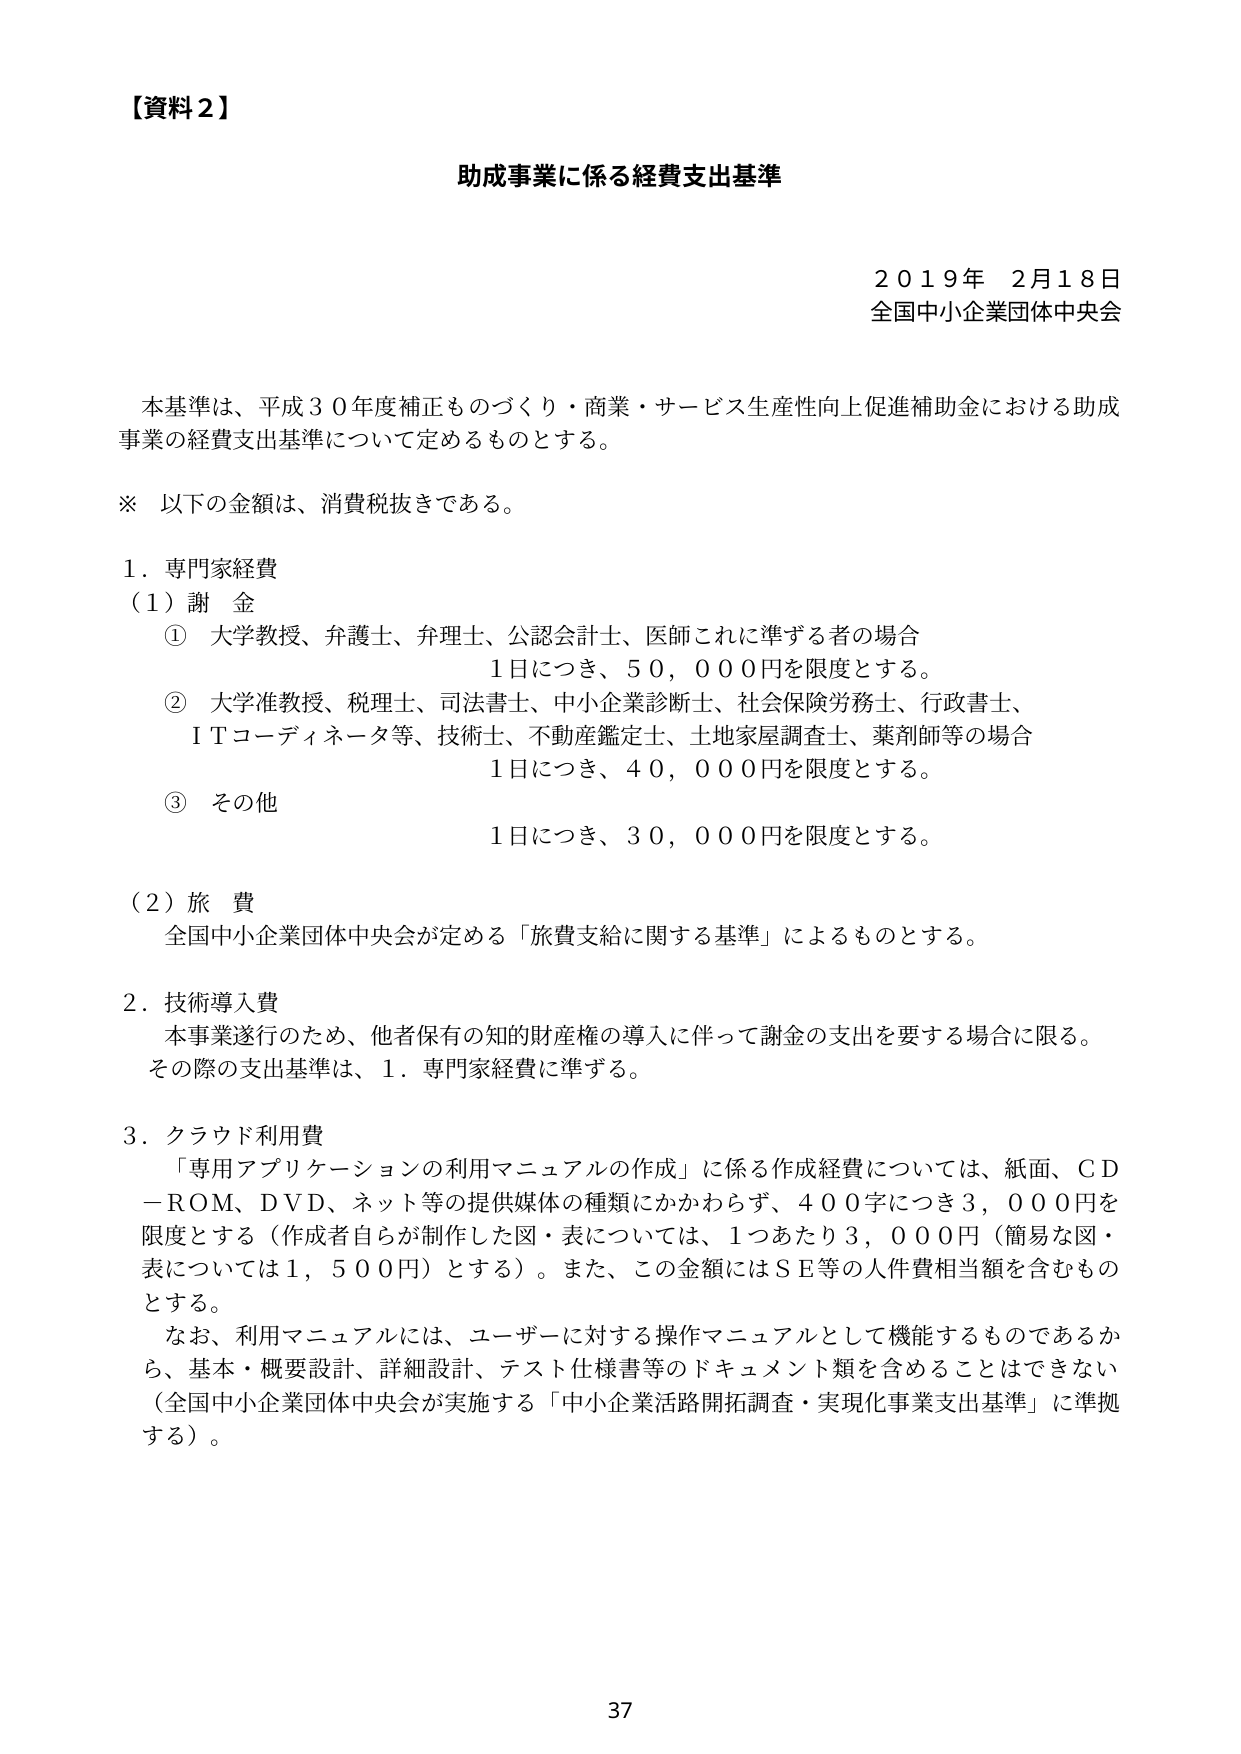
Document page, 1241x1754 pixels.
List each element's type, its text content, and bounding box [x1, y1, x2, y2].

text ２．技術導入費 [118, 984, 1122, 1018]
text 全国中小企業団体中央会 [118, 294, 1122, 327]
text なお、利用マニュアルには、ユーザーに対する操作マニュアルとして機能するものであるから、基本・概要設計、詳細設計、テスト仕様書等のドキュメント類を含めることはできない（全国中小企業団体中央会が実施する「中小企業活路開拓調査・実現化事業支出基準」に準拠する）。 [118, 1318, 1122, 1451]
text １．専門家経費 [118, 551, 1122, 584]
text ① 大学教授、弁護士、弁理士、公認会計士、医師これに準ずる者の場合 [118, 618, 1122, 651]
text １日につき、５０，０００円を限度とする。 [118, 651, 1122, 684]
text ② 大学准教授、税理士、司法書士、中小企業診断士、社会保険労務士、行政書士、 [118, 684, 1108, 718]
text （１）謝 金 [118, 584, 1122, 618]
text ３．クラウド利用費 [118, 1118, 1122, 1151]
text 助成事業に係る経費支出基準 [118, 156, 1122, 192]
text （２）旅 費 [118, 884, 1122, 918]
text 全国中小企業団体中央会が定める「旅費支給に関する基準」によるものとする。 [118, 918, 1122, 951]
text 「専用アプリケーションの利用マニュアルの作成」に係る作成経費については、紙面、ＣＤ－ＲＯＭ、ＤＶＤ、ネット等の提供媒体の種類にかかわらず、４００字につき３，０００円を限度とする（作成者自らが制作した図・表については、１つあたり３，０００円（簡易な図・表については１，５００円）とする）。また、この金額にはＳＥ等の人件費相当額を含むものとする。 [118, 1151, 1122, 1318]
text ③ その他 [118, 784, 1122, 818]
text ２０１９年 ２月１８日 [118, 261, 1122, 294]
text １日につき、３０，０００円を限度とする。 [118, 818, 1122, 851]
text １日につき、４０，０００円を限度とする。 [118, 751, 1122, 784]
text 本基準は、平成３０年度補正ものづくり・商業・サービス生産性向上促進補助金における助成事業の経費支出基準について定めるものとする。 [118, 389, 1122, 455]
text 本事業遂行のため、他者保有の知的財産権の導入に伴って謝金の支出を要する場合に限る。その際の支出基準は、１．専門家経費に準ずる。 [118, 1018, 1122, 1084]
text 【資料２】 [118, 89, 1122, 125]
text ＩＴコーディネータ等、技術士、不動産鑑定士、土地家屋調査士、薬剤師等の場合 [162, 718, 1108, 751]
text ※ 以下の金額は、消費税抜きである。 [118, 487, 1122, 520]
